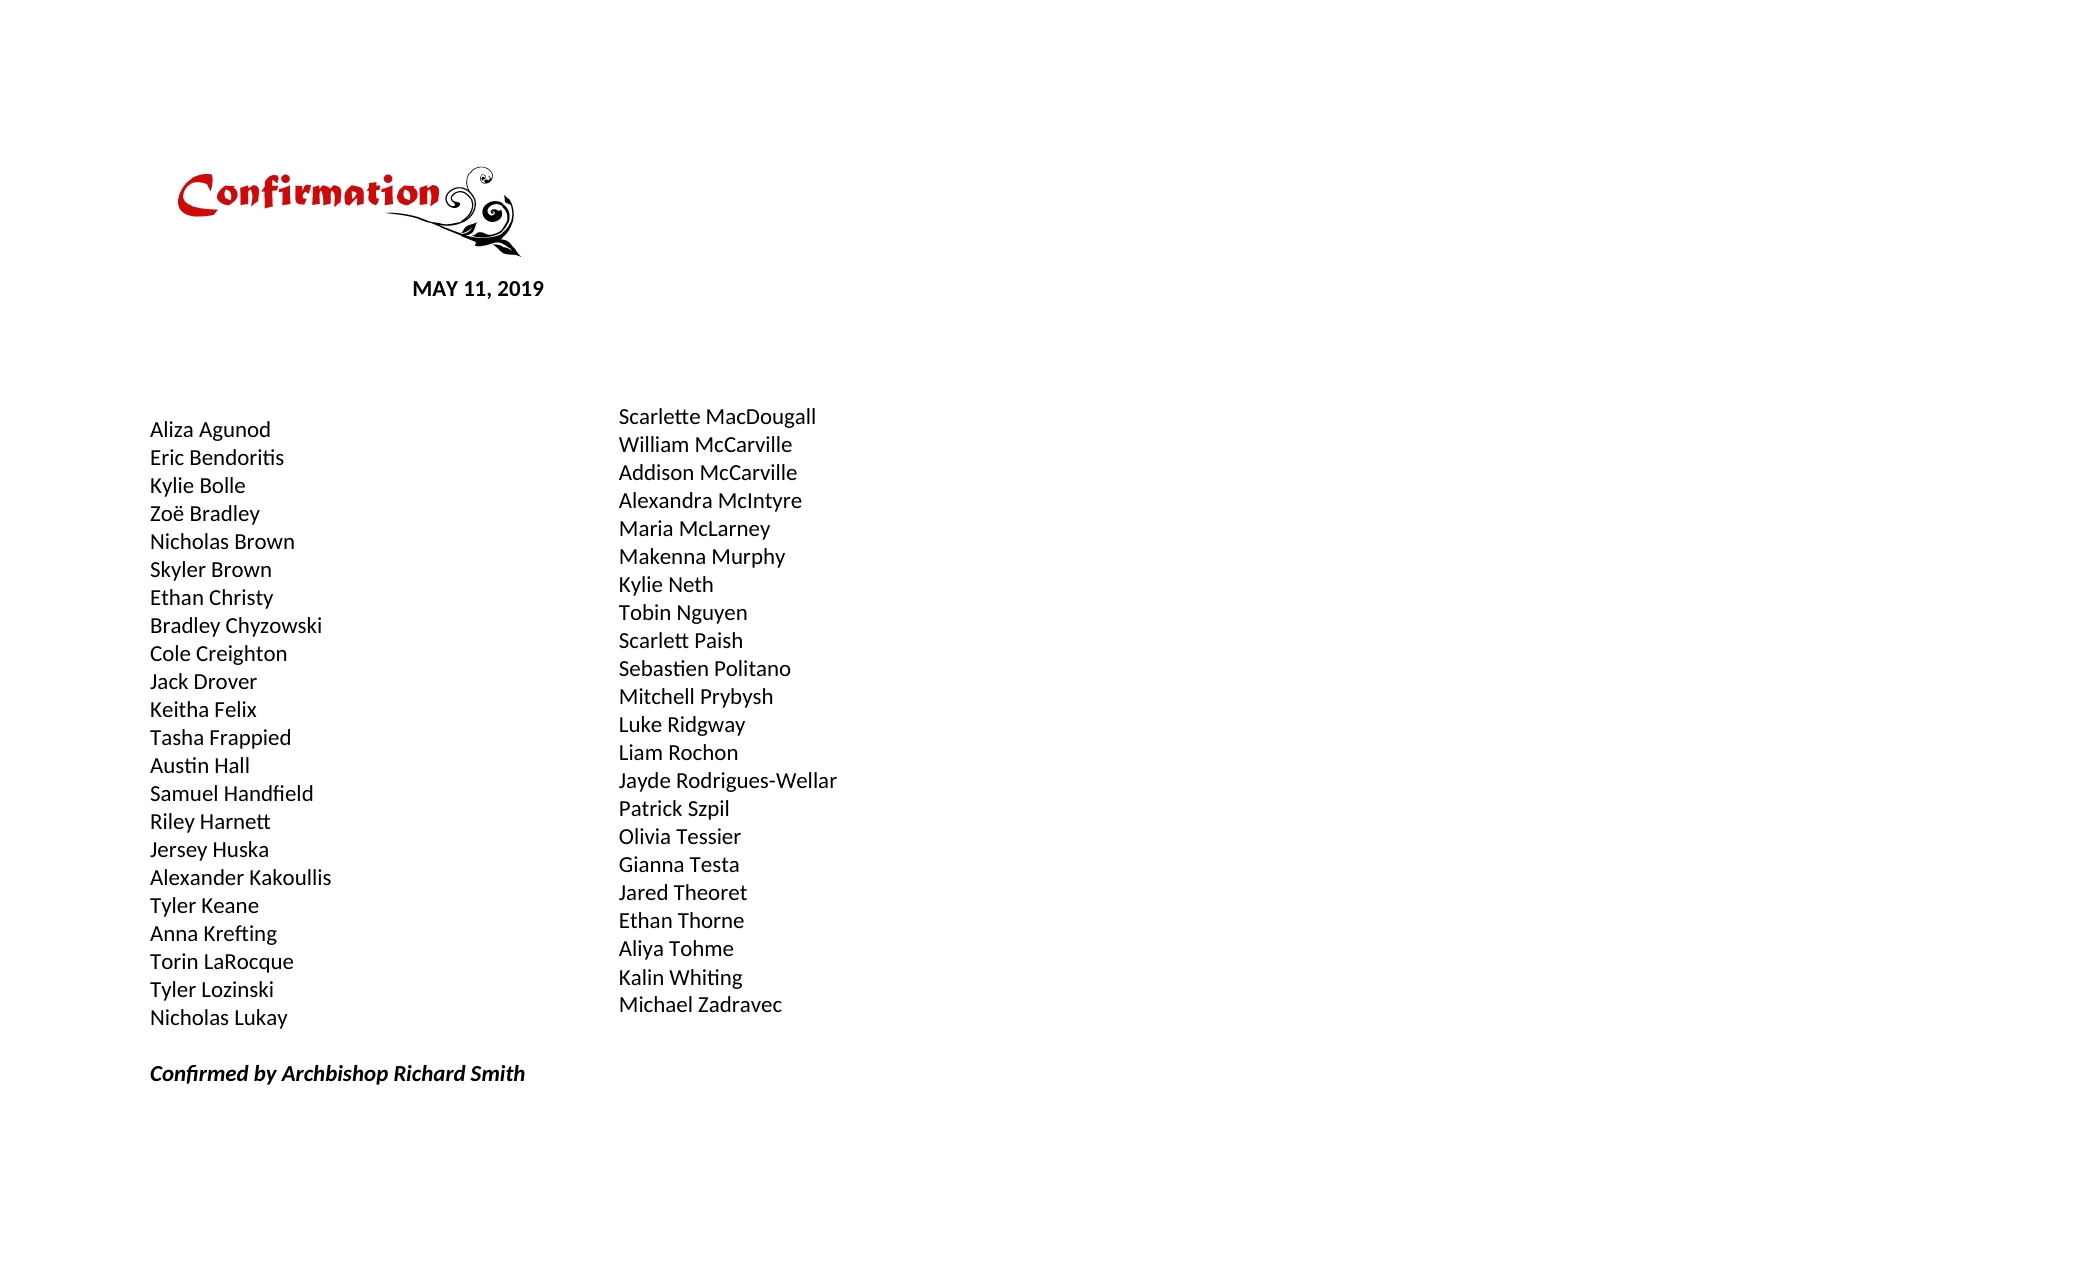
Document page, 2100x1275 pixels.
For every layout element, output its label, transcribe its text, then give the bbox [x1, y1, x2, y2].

text Sebastien Politano [619, 654, 1012, 682]
text Nicholas Lukay [150, 1003, 544, 1031]
text Addison McCarville [619, 458, 1012, 486]
text Ethan Thorne [619, 907, 1012, 934]
text Aliza Agunod [150, 415, 544, 443]
text Samuel Handfield [150, 779, 544, 807]
text Tyler Keane [150, 891, 544, 919]
text Kylie Neth [619, 570, 1012, 598]
text Alexander Kakoullis [150, 863, 544, 891]
text Austin Hall [150, 751, 544, 779]
text Scarlett Paish [619, 626, 1012, 654]
text Anna Krefting [150, 919, 544, 947]
text Tasha Frappied [150, 723, 544, 751]
text Tobin Nguyen [619, 598, 1012, 626]
text Ethan Christy [150, 583, 544, 611]
text Michael Zadravec [619, 991, 1012, 1019]
text Tyler Lozinski [150, 975, 544, 1003]
text Makenna Murphy [619, 542, 1012, 570]
text Kylie Bolle [150, 471, 544, 499]
text Patrick Szpil [619, 794, 1012, 822]
text Luke Ridgway [619, 710, 1012, 738]
text William McCarville [619, 430, 1012, 458]
text Olivia Tessier [619, 822, 1012, 851]
text Maria McLarney [619, 514, 1012, 542]
text Zoë Bradley [150, 499, 544, 527]
text Jack Drover [150, 667, 544, 695]
text Nicholas Brown [150, 527, 544, 555]
text MAY 11, 2019 [150, 272, 544, 302]
text Kalin Whiting [619, 963, 1012, 991]
text Confirmed by Archbishop Richard Smith [150, 1059, 544, 1087]
text Cole Creighton [150, 639, 544, 667]
text Torin LaRocque [150, 947, 544, 975]
text Keitha Felix [150, 695, 544, 723]
text Liam Rochon [619, 738, 1012, 766]
text Alexandra McIntyre [619, 486, 1012, 514]
text Riley Harnett [150, 807, 544, 835]
text Jared Theoret [619, 878, 1012, 907]
text Aliya Tohme [619, 934, 1012, 963]
text Skyler Brown [150, 555, 544, 583]
text Jersey Huska [150, 835, 544, 863]
text Bradley Chyzowski [150, 611, 544, 639]
text Mitchell Prybysh [619, 682, 1012, 710]
picture [150, 150, 544, 272]
text Eric Bendoritis [150, 443, 544, 471]
text Gianna Testa [619, 851, 1012, 878]
text Scarlette MacDougall [619, 402, 1012, 430]
text Jayde Rodrigues-Wellar [619, 766, 1012, 794]
